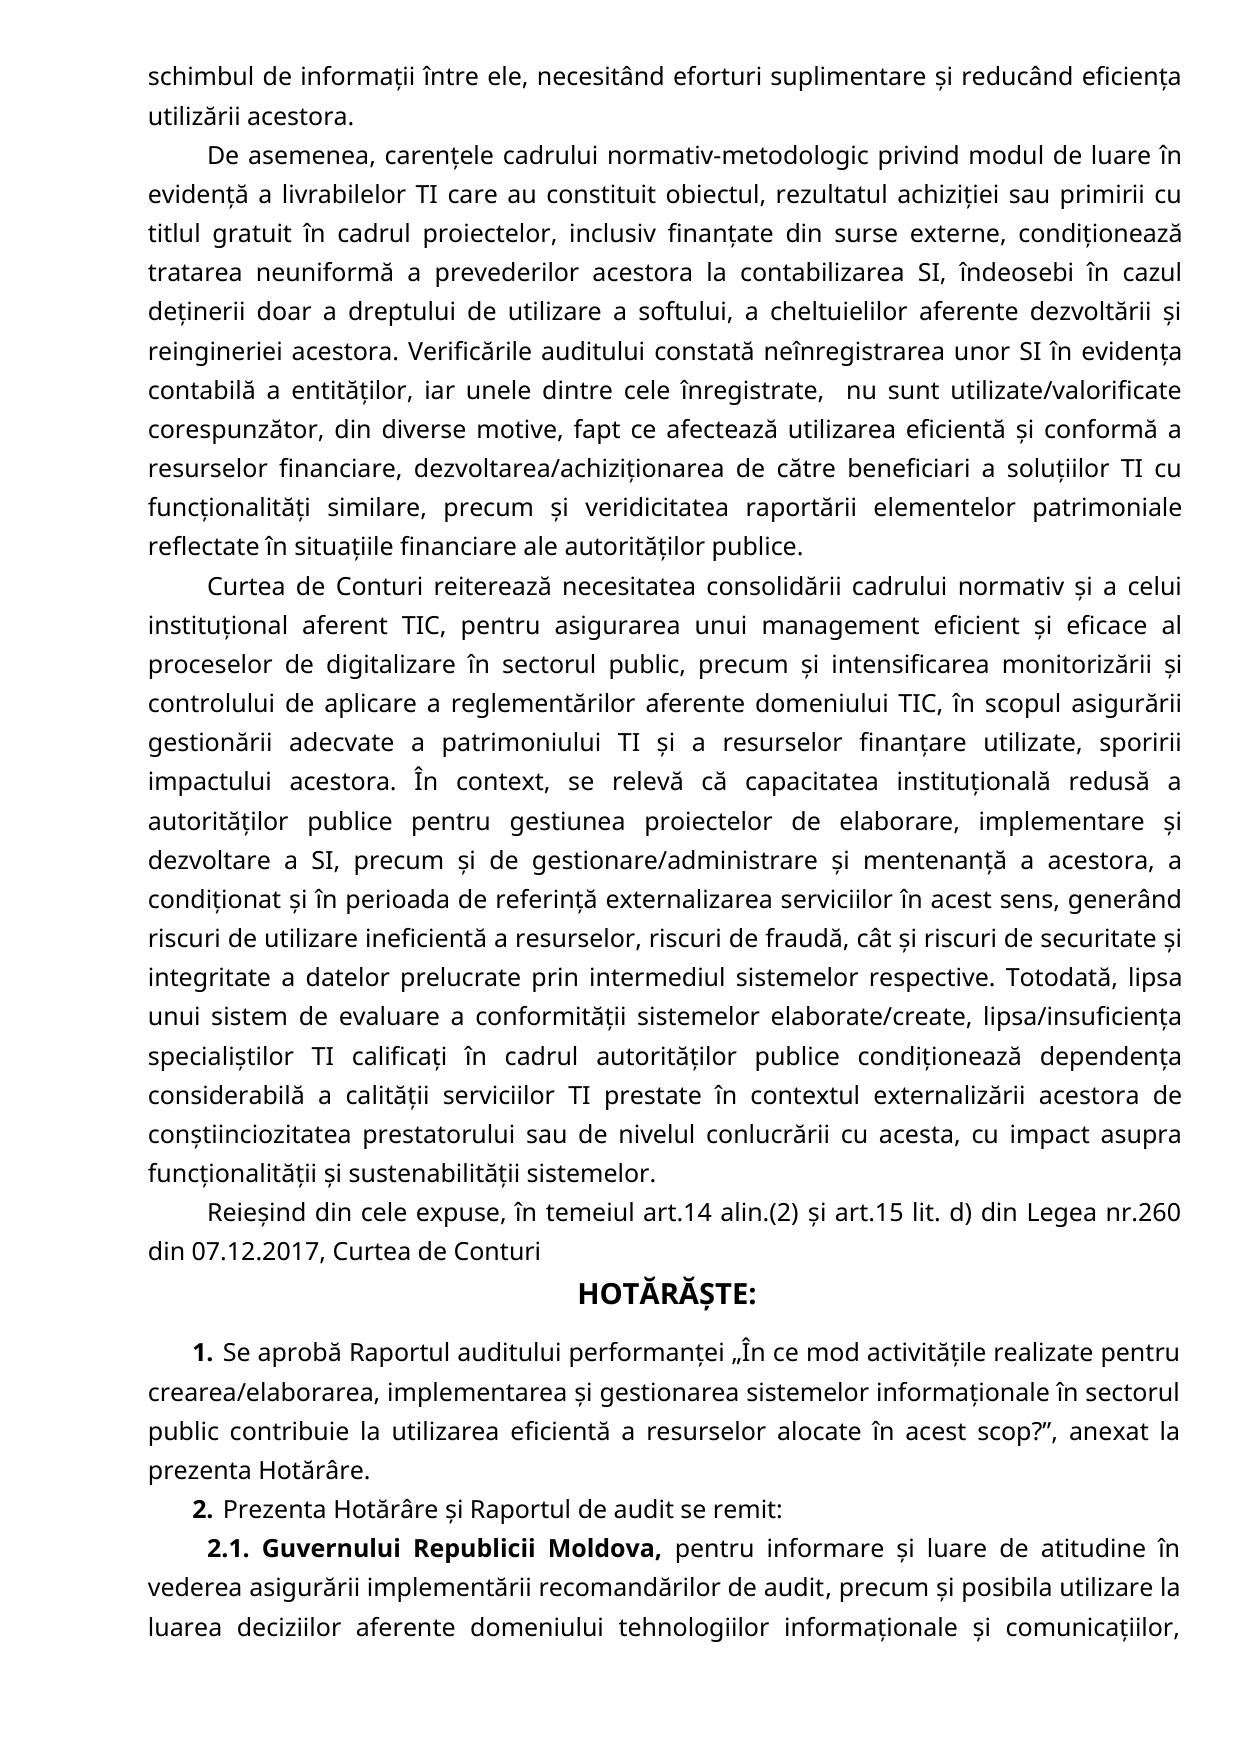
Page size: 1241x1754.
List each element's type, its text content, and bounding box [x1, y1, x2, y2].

list Prezenta Hotărâre și Raportul de audit se remit: [148, 1492, 1181, 1526]
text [148, 1531, 1181, 1643]
text HOTĂRĂȘTE: [148, 1273, 1186, 1313]
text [148, 59, 1183, 132]
text De asemenea, carențele cadrului normativ-metodologic privind modul de luare în evidență a livrabilelor TI care au constituit obiectul, rezultatul achiziției sau primirii cu titlul gratuit în cadrul proiectelor, inclusiv finanțate din surse externe, condiționează tratarea neuniformă a prevederilor acestora la contabilizarea SI, îndeosebi în cazul deținerii doar a dreptului de utilizare a softului, a cheltuielilor aferente dezvoltării și reingineriei acestora. Verificările auditului constată neînregistrarea unor SI în evidența contabilă a entităților, iar unele dintre cele înregistrate, nu sunt utilizate/valorificate corespunzător, din diverse motive, fapt ce afectează utilizarea eficientă și conformă a resurselor financiare, dezvoltarea/achiziționarea de către beneficiari a soluțiilor TI cu funcționalități similare, precum și veridicitatea raportării elementelor patrimoniale reflectate în situațiile financiare ale autorităților publice. [148, 137, 1183, 563]
text Reieșind din cele expuse, în temeiul art.14 alin.(2) şi art.15 lit. d) din Legea nr.260 din 07.12.2017, Curtea de Conturi [148, 1195, 1181, 1268]
list Se aprobă Raportul auditului performanței „În ce mod activitățile realizate pentru crearea/elaborarea, implementarea și gestionarea sistemelor informaționale în sectorul public contribuie la utilizarea eficientă a resurselor alocate în acest scop?”, anexat la prezenta Hotărâre. [148, 1335, 1181, 1487]
text Curtea de Conturi reiterează necesitatea consolidării cadrului normativ și a celui instituțional aferent TIC, pentru asigurarea unui management eficient și eficace al proceselor de digitalizare în sectorul public, precum și intensificarea monitorizării și controlului de aplicare a reglementărilor aferente domeniului TIC, în scopul asigurării gestionării adecvate a patrimoniului TI și a resurselor finanțare utilizate, sporirii impactului acestora. În context, se relevă că capacitatea instituțională redusă a autorităților publice pentru gestiunea proiectelor de elaborare, implementare și dezvoltare a SI, precum și de gestionare/administrare și mentenanță a acestora, a condiționat și în perioada de referință externalizarea serviciilor în acest sens, generând riscuri de utilizare ineficientă a resurselor, riscuri de fraudă, cât și riscuri de securitate și integritate a datelor prelucrate prin intermediul sistemelor respective. Totodată, lipsa unui sistem de evaluare a conformității sistemelor elaborate/create, lipsa/insuficiența specialiștilor TI calificați în cadrul autorităților publice condiționează dependența considerabilă a calității serviciilor TI prestate în contextul externalizării acestora de conștiinciozitatea prestatorului sau de nivelul conlucrării cu acesta, cu impact asupra funcționalității și sustenabilității sistemelor. [148, 568, 1183, 1190]
